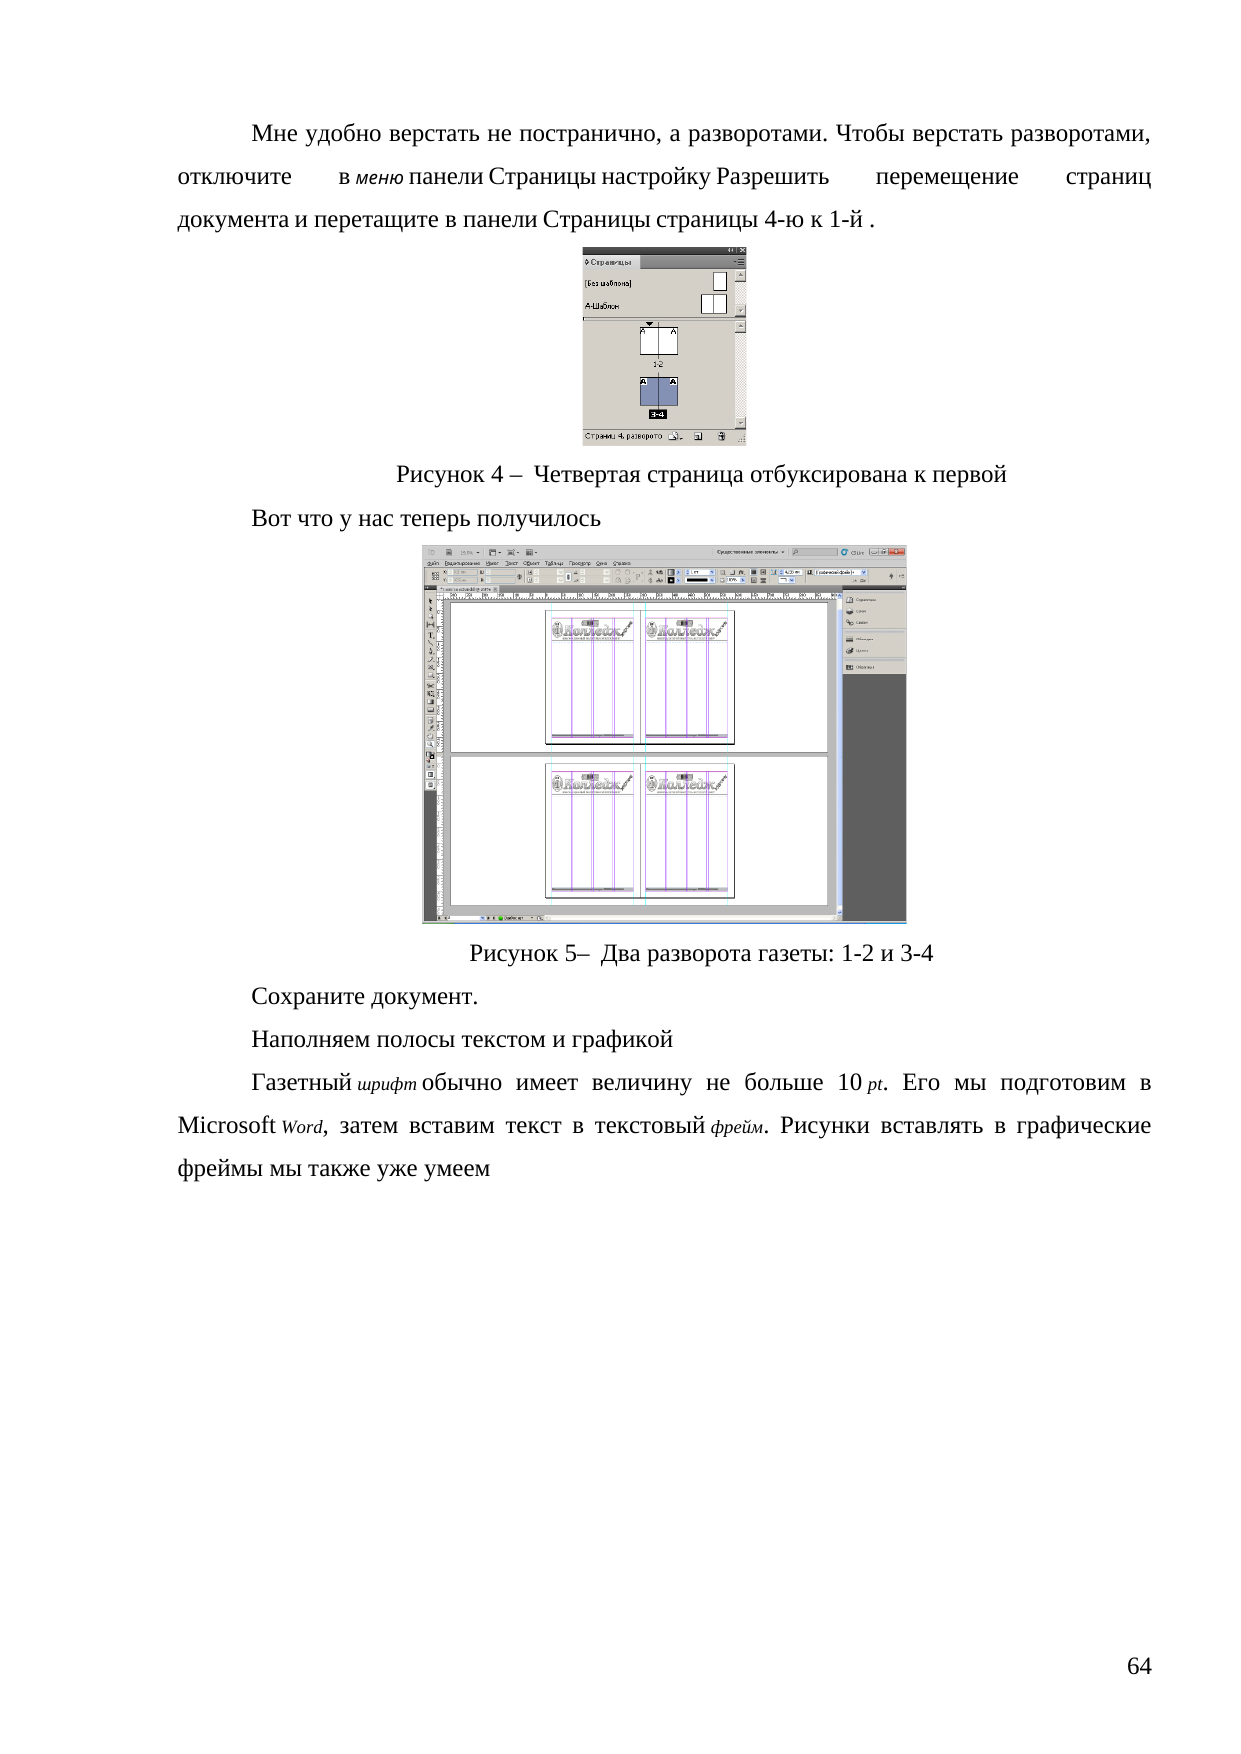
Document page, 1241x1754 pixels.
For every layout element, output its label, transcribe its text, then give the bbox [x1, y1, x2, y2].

text Рисунок 4 – Четвертая страница отбуксирована к первой [177, 459, 1152, 488]
text Газетный шрифт обычно имеет величину не больше 10 pt. Его мы подготовим в Microsoft Word, затем вставим текст в текстовый фрейм. Рисунки вставлять в графические фреймы мы также уже умеем [177, 1067, 1152, 1182]
picture [422, 545, 907, 924]
text Вот что у нас теперь получилось [177, 503, 1152, 531]
text Сохраните документ. [177, 981, 1152, 1009]
picture [582, 247, 747, 446]
text Мне удобно верстать не постранично, а разворотами. Чтобы верстать разворотами, отключите в меню панели Страницы настройку Разрешить перемещение страниц документа и перетащите в панели Страницы страницы 4-ю к 1-й . [177, 118, 1152, 233]
text Наполняем полосы текстом и графикой [177, 1024, 1152, 1053]
text Рисунок 5– Два разворота газеты: 1-2 и 3-4 [177, 938, 1152, 966]
